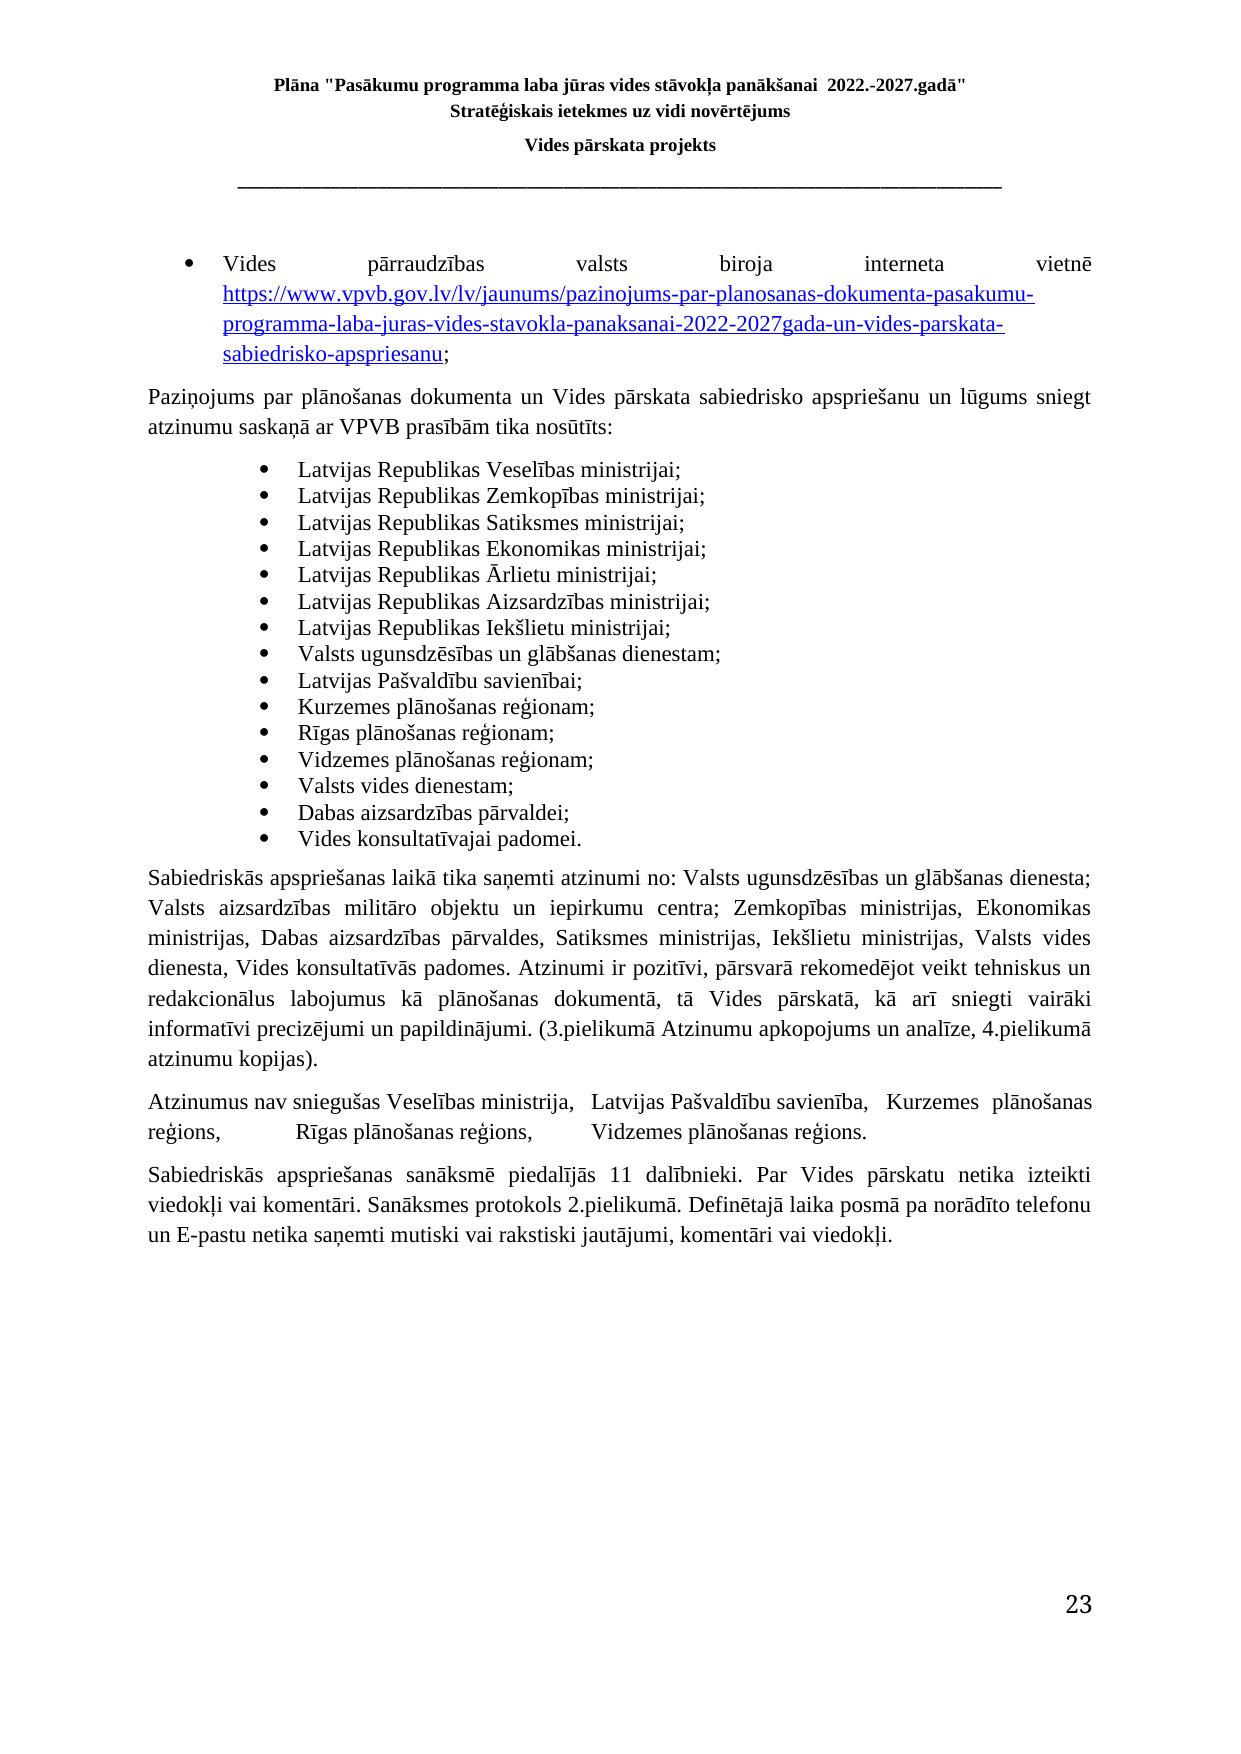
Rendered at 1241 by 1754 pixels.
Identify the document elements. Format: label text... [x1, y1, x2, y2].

list Latvijas Republikas Ārlietu ministrijai; [260, 561, 1093, 588]
list Latvijas Republikas Zemkopības ministrijai; [260, 482, 1093, 509]
list Vides pārraudzības valsts biroja interneta vietnē https://www.vpvb.gov.lv/lv/jaunums/pazinojums-par-planosanas-dokumenta-pasakumu-programma-laba-juras-vides-stavokla-panaksanai-2022-2027gada-un-vides-parskata-sabiedrisko-apspriesanu; [185, 250, 1093, 367]
list Latvijas Republikas Iekšlietu ministrijai; [260, 614, 1093, 640]
text Sabiedriskās apspriešanas laikā tika saņemti atzinumi no: Valsts ugunsdzēsības un glābšanas dienesta; Valsts aizsardzības militāro objektu un iepirkumu centra; Zemkopības ministrijas, Ekonomikas ministrijas, Dabas aizsardzības pārvaldes, Satiksmes ministrijas, Iekšlietu ministrijas, Valsts vides dienesta, Vides konsultatīvās padomes. Atzinumi ir pozitīvi, pārsvarā rekomedējot veikt tehniskus un redakcionālus labojumus kā plānošanas dokumentā, tā Vides pārskatā, kā arī sniegti vairāki informatīvi precizējumi un papildinājumi. (3.pielikumā Atzinumu apkopojums un analīze, 4.pielikumā atzinumu kopijas). [148, 864, 1093, 1071]
list Latvijas Republikas Ekonomikas ministrijai; [260, 535, 1093, 561]
text Sabiedriskās apspriešanas sanāksmē piedalījās 11 dalībnieki. Par Vides pārskatu netika izteikti viedokļi vai komentāri. Sanāksmes protokols 2.pielikumā. Definētajā laika posmā pa norādīto telefonu un E-pastu netika saņemti mutiski vai rakstiski jautājumi, komentāri vai viedokļi. [148, 1161, 1093, 1247]
list Rīgas plānošanas reģionam; [260, 719, 1093, 746]
list Valsts vides dienestam; [260, 772, 1093, 798]
list Kurzemes plānošanas reģionam; [260, 693, 1093, 719]
list Vidzemes plānošanas reģionam; [260, 746, 1093, 772]
list Vides konsultatīvajai padomei. [260, 825, 1093, 851]
list Latvijas Republikas Aizsardzības ministrijai; [260, 588, 1093, 614]
text Atzinumus nav sniegušas Veselības ministrija, Latvijas Pašvaldību savienība, Kurzemes plānošanas reģions, Rīgas plānošanas reģions, Vidzemes plānošanas reģions. [148, 1088, 1093, 1144]
list Latvijas Republikas Veselības ministrijai; [260, 456, 1093, 482]
list Latvijas Republikas Satiksmes ministrijai; [260, 509, 1093, 535]
list Valsts ugunsdzēsības un glābšanas dienestam; [260, 640, 1093, 667]
text Paziņojums par plānošanas dokumenta un Vides pārskata sabiedrisko apspriešanu un lūgums sniegt atzinumu saskaņā ar VPVB prasībām tika nosūtīts: [148, 383, 1093, 439]
list Dabas aizsardzības pārvaldei; [260, 798, 1093, 825]
list Latvijas Pašvaldību savienībai; [260, 667, 1093, 693]
